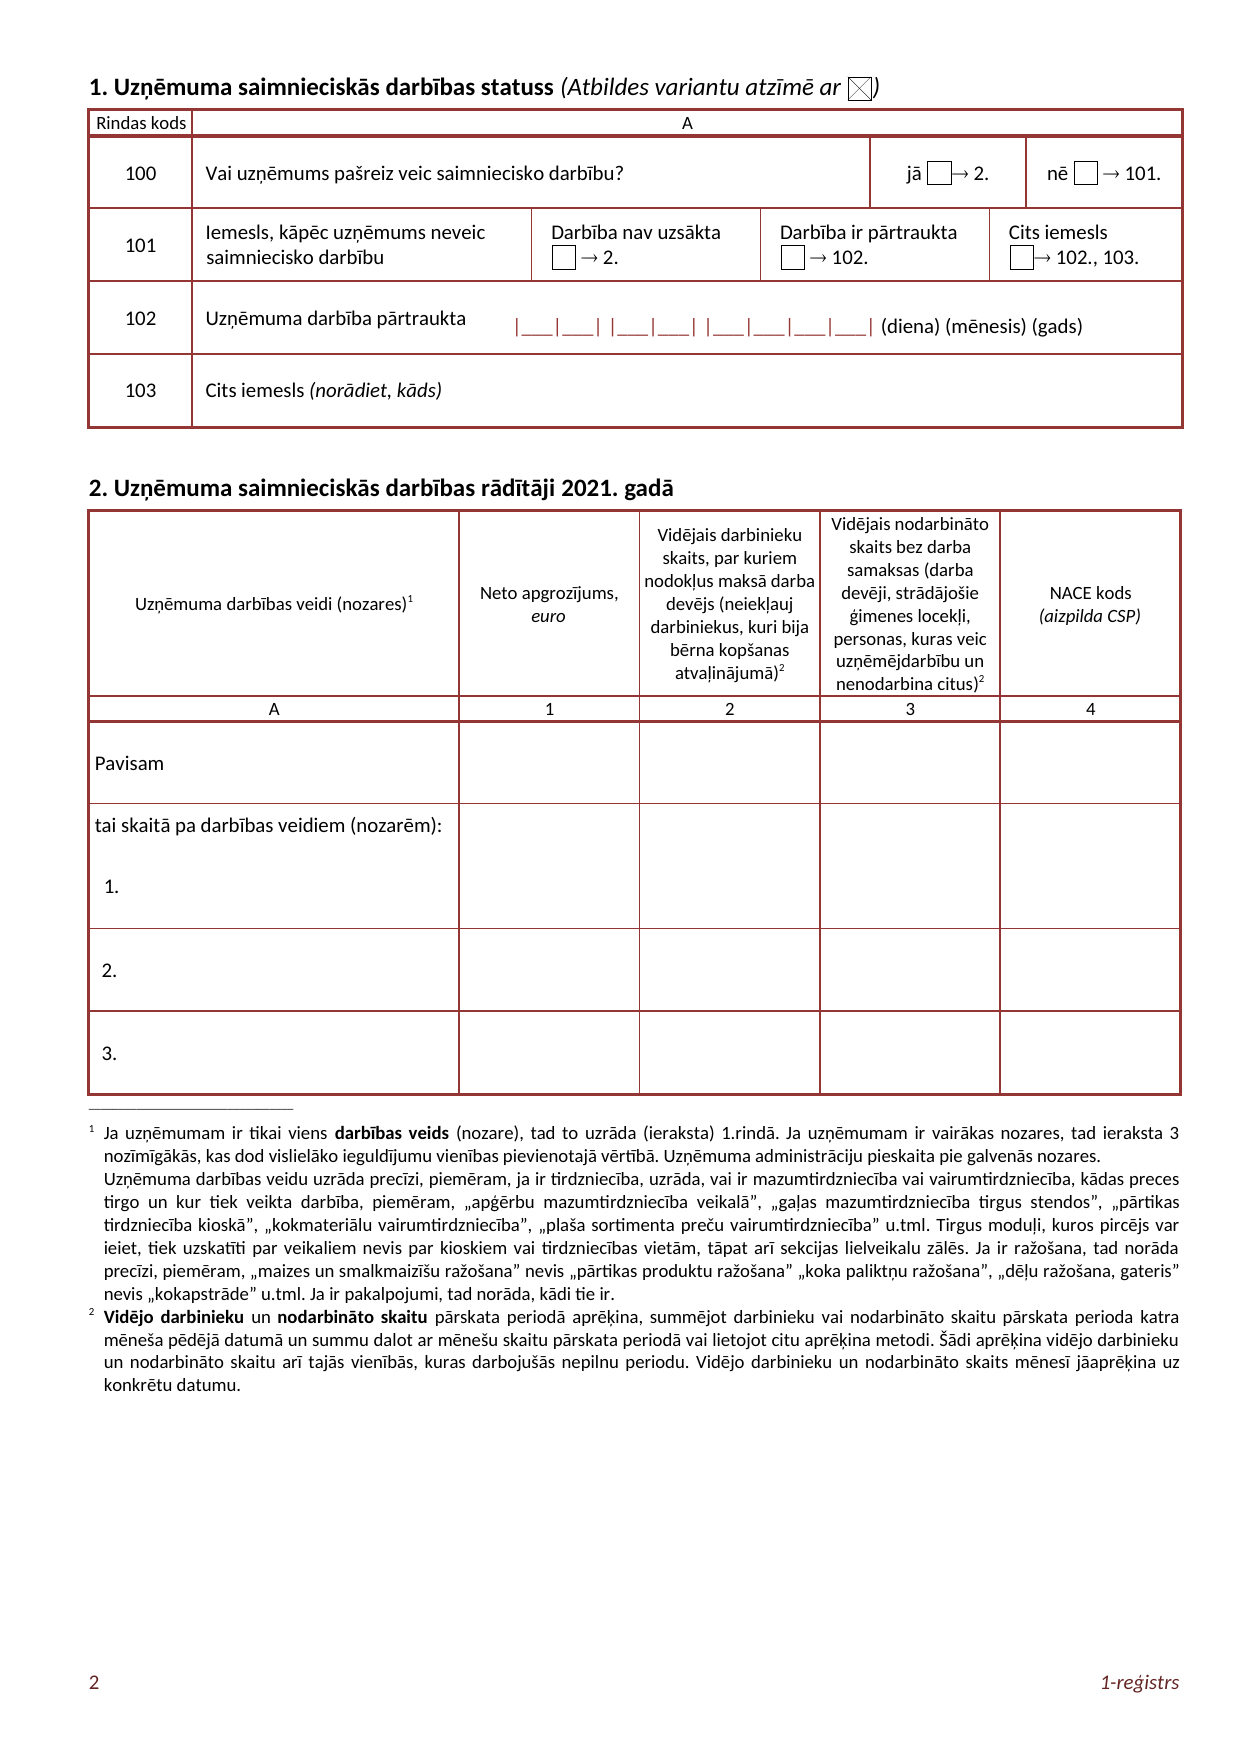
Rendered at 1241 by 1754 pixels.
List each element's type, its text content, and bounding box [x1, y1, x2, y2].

table_cell jā 2. [871, 138, 1025, 207]
table_header Rindas kods [90, 111, 191, 134]
table_header Uzņēmuma darbības veidi (nozares)1 [90, 512, 458, 695]
table_cell Darbība nav uzsākta 2. [532, 209, 760, 280]
table_cell 1 [460, 697, 639, 720]
table_cell [1001, 929, 1179, 1010]
table_cell [460, 804, 639, 845]
table_cell 3. [90, 1012, 458, 1093]
table_cell [821, 804, 999, 845]
table_cell |___|___| |___|___| |___|___|___|___| (diena) (mēnesis) (gads) [495, 282, 1181, 353]
table_cell tai skaitā pa darbības veidiem (nozarēm): [90, 804, 458, 845]
table_cell [460, 845, 639, 928]
table_cell Iemesls, kāpēc uzņēmums neveic saimniecisko darbību [193, 209, 531, 280]
text 2. Uzņēmuma saimnieciskās darbības rādītāji 2021. gadā [89, 472, 1181, 503]
table_cell Cits iemesls 102., 103. [990, 209, 1181, 280]
table_cell 3 [821, 697, 999, 720]
table_cell nē 101. [1027, 138, 1181, 207]
table_cell 101 [90, 209, 191, 280]
table_cell [460, 929, 639, 1010]
table_cell Pavisam [90, 723, 458, 803]
text Uzņēmuma darbības veidu uzrāda precīzi, piemēram, ja ir tirdzniecība, uzrāda, vai ir mazumtirdzniecība vai vairumtirdzniecība, kādas preces tirgo un kur tiek veikta darbība, piemēram, „apģērbu mazumtirdzniecība veikalā”, „gaļas mazumtirdzniecība tirgus stendos”, „pārtikas tirdzniecība kioskā”, „kokmateriālu vairumtirdzniecība”, „plaša sortimenta preču vairumtirdzniecība” u.tml. Tirgus moduļi, kuros pircējs var ieiet, tiek uzskatīti par veikaliem nevis par kioskiem vai tirdzniecības vietām, tāpat arī sekcijas lielveikalu zālēs. Ja ir ražošana, tad norāda precīzi, piemēram, „maizes un smalkmaizīšu ražošana” nevis „pārtikas produktu ražošana” „koka paliktņu ražošana”, „dēļu ražošana, gateris” nevis „kokapstrāde” u.tml. Ja ir pakalpojumi, tad norāda, kādi tie ir. [89, 1167, 1181, 1305]
table_cell [640, 723, 819, 803]
table_cell [1001, 845, 1179, 928]
text 1 Ja uzņēmumam ir tikai viens darbības veids (nozare), tad to uzrāda (ieraksta) 1.rindā. Ja uzņēmumam ir vairākas nozares, tad ieraksta 3 nozīmīgākās, kas dod vislielāko ieguldījumu vienības pievienotajā vērtībā. Uzņēmuma administrāciju pieskaita pie galvenās nozares. [89, 1122, 1181, 1167]
text 1. Uzņēmuma saimnieciskās darbības statuss (Atbildes variantu atzīmē ar ) [89, 72, 1181, 102]
table_cell 100 [90, 138, 191, 207]
table_cell 103 [90, 355, 191, 426]
table_cell 2. [90, 929, 458, 1010]
table_cell [821, 929, 999, 1010]
text 2 Vidējo darbinieku un nodarbināto skaitu pārskata periodā aprēķina, summējot darbinieku vai nodarbināto skaitu pārskata perioda katra mēneša pēdējā datumā un summu dalot ar mēnešu skaitu pārskata periodā vai lietojot citu aprēķina metodi. Šādi aprēķina vidējo darbinieku un nodarbināto skaitu arī tajās vienībās, kuras darbojušās nepilnu periodu. Vidējo darbinieku un nodarbināto skaits mēnesī jāaprēķina uz konkrētu datumu. [89, 1305, 1181, 1397]
text __________________________________ [89, 1096, 1181, 1122]
table_cell [460, 723, 639, 803]
table_cell [640, 804, 819, 845]
table_cell [640, 845, 819, 928]
table_header A [193, 111, 1181, 134]
table_cell [821, 1012, 999, 1093]
table_cell 1. [90, 845, 458, 928]
table_cell [1001, 1012, 1179, 1093]
table_cell 2 [640, 697, 819, 720]
table_cell [821, 845, 999, 928]
table_header Vidējais nodarbināto skaits bez darba samaksas (darba devēji, strādājošie ģimenes locekļi, personas, kuras veic uzņēmējdarbību un nenodarbina citus)2 [821, 512, 999, 695]
table_cell Vai uzņēmums pašreiz veic saimniecisko darbību? [193, 138, 869, 207]
table_cell [640, 1012, 819, 1093]
table_cell A [90, 697, 458, 720]
table_cell [821, 723, 999, 803]
table_header Neto apgrozījums, euro [460, 512, 639, 695]
table_cell [1001, 804, 1179, 845]
table_cell [460, 1012, 639, 1093]
table_header Vidējais darbinieku skaits, par kuriem nodokļus maksā darba devējs (neiekļauj darbiniekus, kuri bija bērna kopšanas atvaļinājumā)2 [640, 512, 819, 695]
table_header NACE kods (aizpilda CSP) [1001, 512, 1179, 695]
table_cell [640, 929, 819, 1010]
table_cell Uzņēmuma darbība pārtraukta [193, 282, 495, 353]
table_cell [1001, 723, 1179, 803]
table_cell 4 [1001, 697, 1179, 720]
table_cell Darbība ir pārtraukta 102. [761, 209, 989, 280]
table_cell Cits iemesls (norādiet, kāds) [193, 355, 1181, 426]
table_cell 102 [90, 282, 191, 353]
